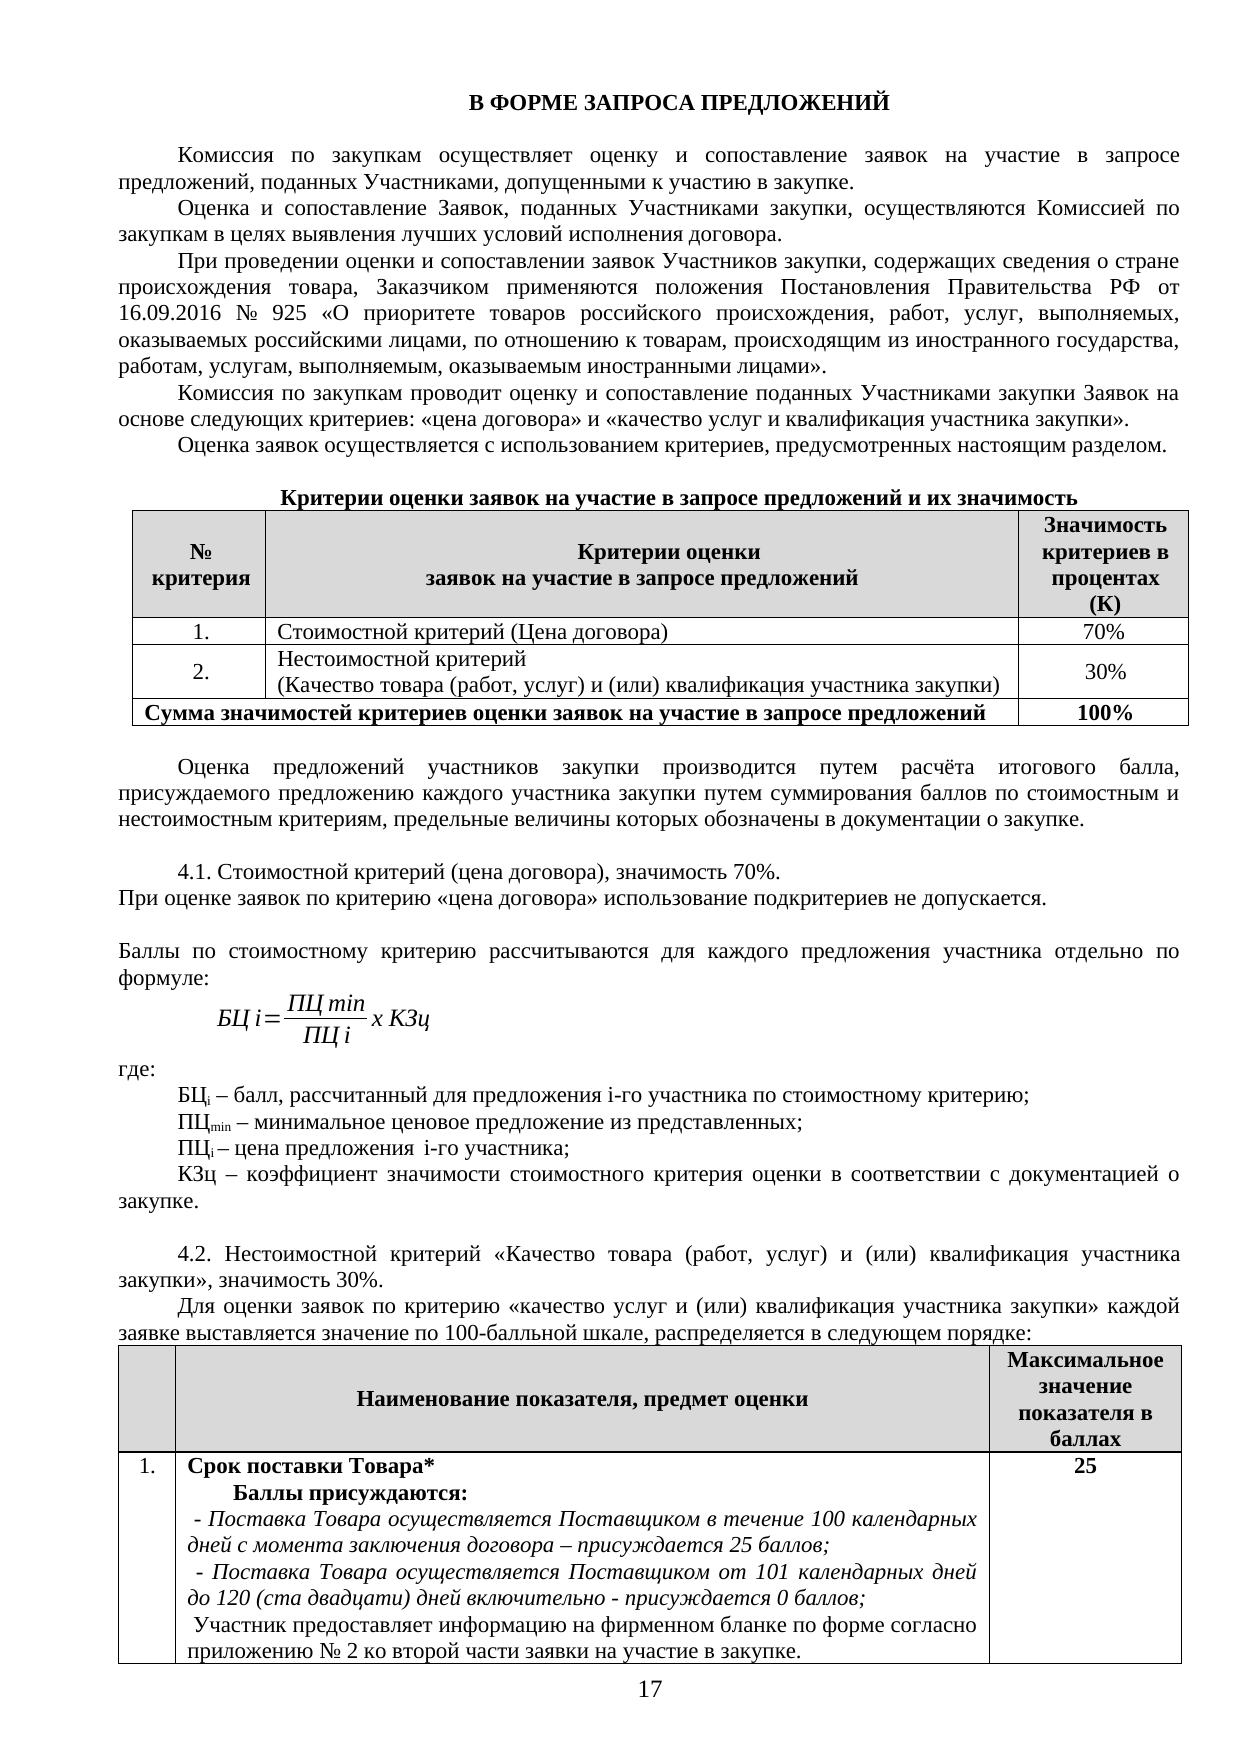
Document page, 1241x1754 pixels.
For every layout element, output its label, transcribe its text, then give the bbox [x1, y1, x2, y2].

table_cell Сумма значимостей критериев оценки заявок на участие в запросе предложений [133, 699, 1018, 725]
table_header [119, 1346, 175, 1451]
text БЦi – балл, рассчитанный для предложения i-го участника по стоимостному критерию; [118, 1081, 1181, 1108]
table_cell 1. [119, 1453, 175, 1663]
text КЗц – коэффициент значимости стоимостного критерия оценки в соответствии с документацией о закупке. [118, 1161, 1181, 1213]
text Для оценки заявок по критерию «качество услуг и (или) квалификация участника закупки» каждой заявке выставляется значение по 100-балльной шкале, распределяется в следующем порядке: [118, 1292, 1181, 1345]
text 4.2. Нестоимостной критерий «Качество товара (работ, услуг) и (или) квалификация участника закупки», значимость 30%. [118, 1239, 1181, 1292]
table_cell Нестоимостной критерий (Качество товара (работ, услуг) и (или) квалификация участника закупки) [526, 645, 1018, 698]
text 4.1. Стоимостной критерий (цена договора), значимость 70%. [118, 858, 1181, 884]
table_cell 70% [1019, 618, 1188, 644]
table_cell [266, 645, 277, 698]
text Комиссия по закупкам осуществляет оценку и сопоставление заявок на участие в запросе предложений, поданных Участниками, допущенными к участию в закупке. [118, 141, 1181, 194]
text При проведении оценки и сопоставлении заявок Участников закупки, содержащих сведения о стране происхождения товара, Заказчиком применяются положения Постановления Правительства РФ от 16.09.2016 № 925 «О приоритете товаров российского происхождения, работ, услуг, выполняемых, оказываемых российскими лицами, по отношению к товарам, происходящим из иностранного государства, работам, услугам, выполняемым, оказываемым иностранными лицами». [118, 247, 1181, 378]
table_header № критерия [133, 511, 265, 617]
text Комиссия по закупкам проводит оценку и сопоставление поданных Участниками закупки Заявок на основе следующих критериев: «цена договора» и «качество услуг и квалификация участника закупки». [118, 378, 1181, 431]
text Оценка и сопоставление Заявок, поданных Участниками закупки, осуществляются Комиссией по закупкам в целях выявления лучших условий исполнения договора. [118, 194, 1181, 247]
text Критерии оценки заявок на участие в запросе предложений и их значимость [118, 484, 1181, 510]
text где: [118, 1055, 1181, 1081]
table_cell Стоимостной критерий (Цена договора) [266, 618, 1018, 644]
text Оценка предложений участников закупки производится путем расчёта итогового балла, присуждаемого предложению каждого участника закупки путем суммирования баллов по стоимостным и нестоимостным критериям, предельные величины которых обозначены в документации о закупке. [118, 753, 1181, 832]
text При оценке заявок по критерию «цена договора» использование подкритериев не допускается. [118, 884, 1181, 911]
table_cell 1. [133, 618, 265, 644]
text ПЦi – цена предложения i-го участника; [118, 1134, 1181, 1161]
table_header Значимость критериев в процентах (К) [1019, 511, 1188, 617]
table_header Критерии оценки заявок на участие в запросе предложений [266, 511, 1018, 617]
table_header Наименование показателя, предмет оценки [176, 1346, 989, 1451]
table_cell 2. [133, 645, 265, 698]
text Оценка заявок осуществляется с использованием критериев, предусмотренных настоящим разделом. [118, 431, 1181, 458]
table_cell 30% [1019, 645, 1188, 698]
text Баллы по стоимостному критерию рассчитываются для каждого предложения участника отдельно по формуле: [118, 937, 1181, 990]
text ПЦmin – минимальное ценовое предложение из представленных; [118, 1108, 1181, 1134]
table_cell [176, 1453, 989, 1663]
text В ФОРМЕ ЗАПРОСА ПРЕДЛОЖЕНИЙ [118, 89, 1181, 115]
table_header Максимальное значение показателя в баллах [990, 1346, 1181, 1451]
table_cell 100% [1019, 699, 1188, 725]
table_cell 25 [990, 1453, 1181, 1663]
